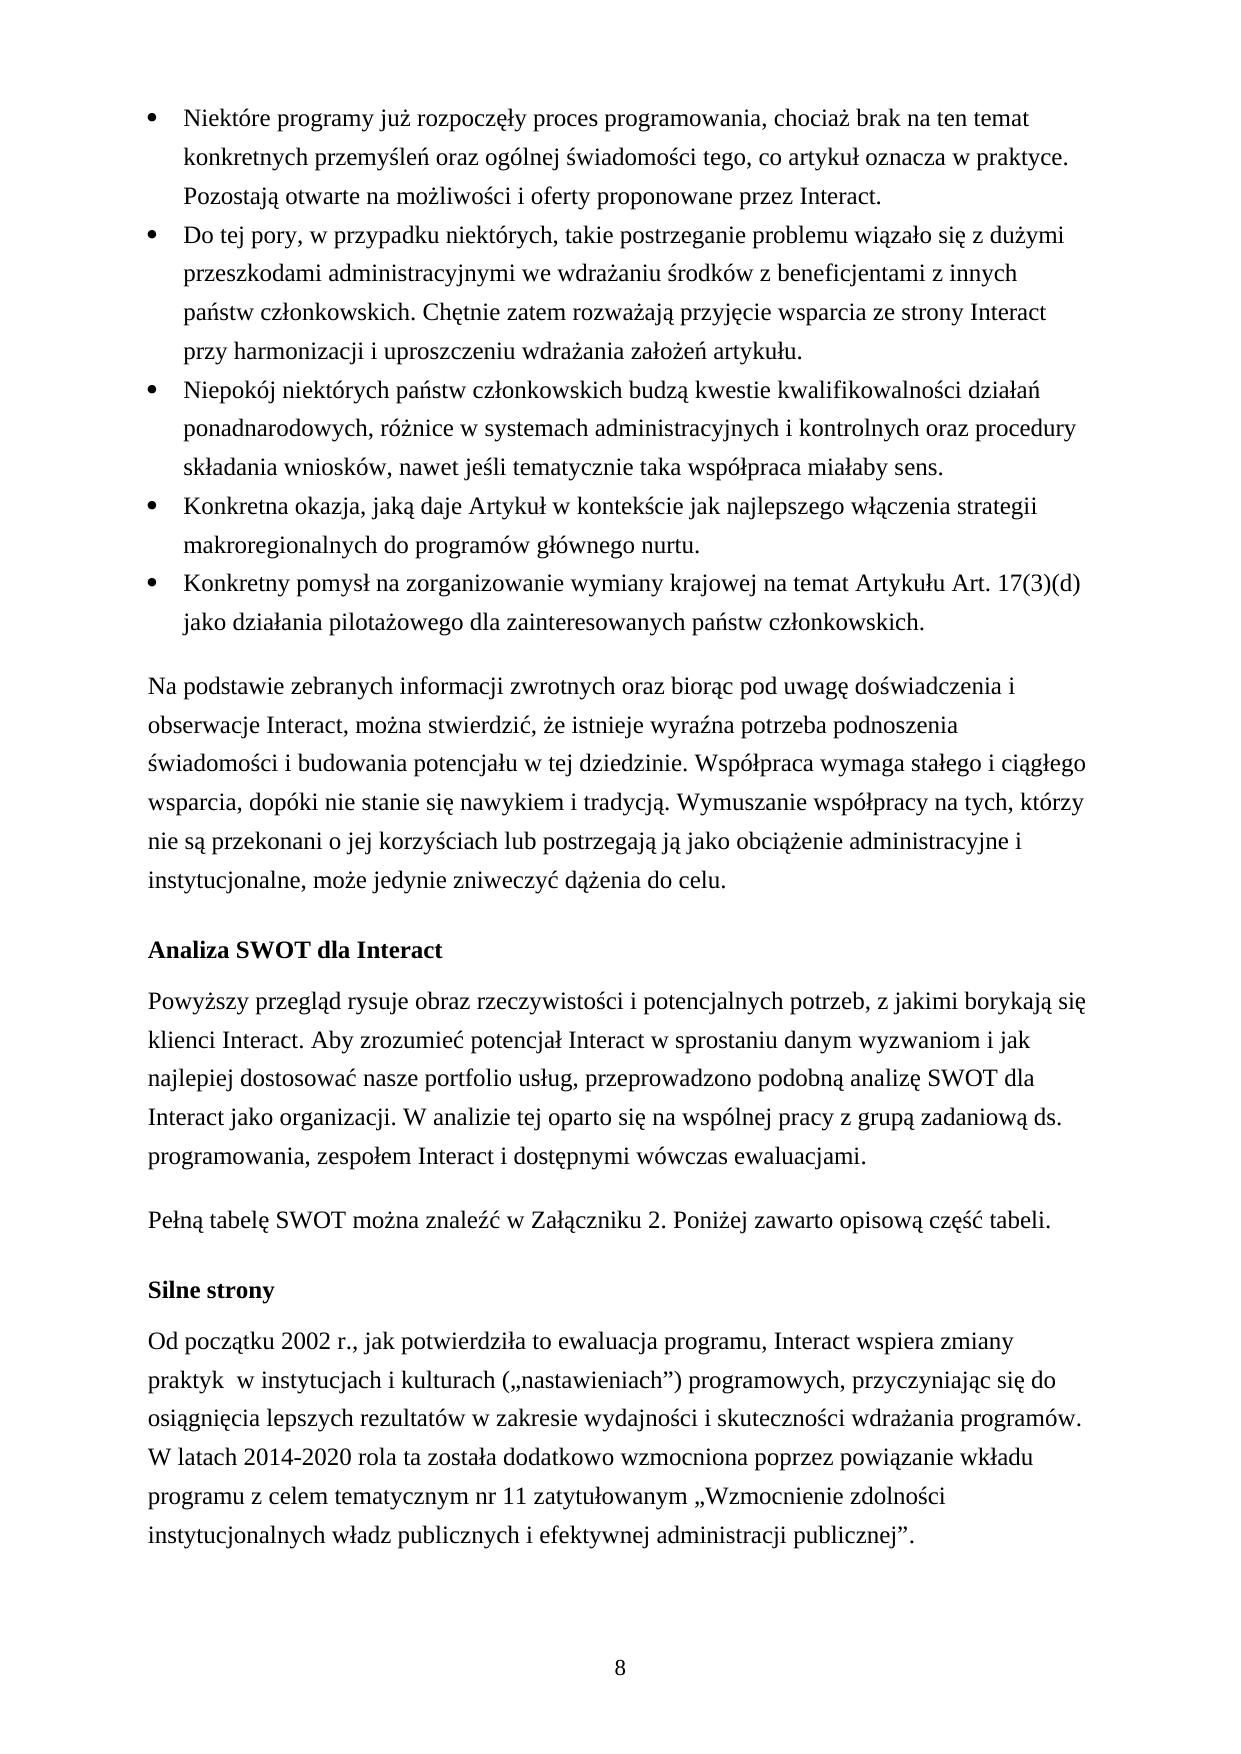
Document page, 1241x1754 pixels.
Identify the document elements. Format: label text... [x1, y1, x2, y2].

list Niepokój niektórych państw członkowskich budzą kwestie kwalifikowalności działań ponadnarodowych, różnice w systemach administracyjnych i kontrolnych oraz procedury składania wniosków, nawet jeśli tematycznie taka współpraca miałaby sens. [148, 375, 1093, 481]
list Niektóre programy już rozpoczęły proces programowania, chociaż brak na ten temat konkretnych przemyśleń oraz ogólnej świadomości tego, co artykuł oznacza w praktyce. Pozostają otwarte na możliwości i oferty proponowane przez Interact. [148, 103, 1093, 210]
text Pełną tabelę SWOT można znaleźć w Załączniku 2. Poniżej zawarto opisową część tabeli. [148, 1205, 1093, 1233]
subtitle Analiza SWOT dla Interact [148, 935, 1093, 963]
text Od początku 2002 r., jak potwierdziła to ewaluacja programu, Interact wspiera zmiany praktyk w instytucjach i kulturach („nastawieniach”) programowych, przyczyniając się do osiągnięcia lepszych rezultatów w zakresie wydajności i skuteczności wdrażania programów. W latach 2014-2020 rola ta została dodatkowo wzmocniona poprzez powiązanie wkładu programu z celem tematycznym nr 11 zatytułowanym „Wzmocnienie zdolności instytucjonalnych władz publicznych i efektywnej administracji publicznej”. [148, 1326, 1093, 1548]
list Do tej pory, w przypadku niektórych, takie postrzeganie problemu wiązało się z dużymi przeszkodami administracyjnymi we wdrażaniu środków z beneficjentami z innych państw członkowskich. Chętnie zatem rozważają przyjęcie wsparcia ze strony Interact przy harmonizacji i uproszczeniu wdrażania założeń artykułu. [148, 220, 1093, 365]
list Konkretna okazja, jaką daje Artykuł w kontekście jak najlepszego włączenia strategii makroregionalnych do programów głównego nurtu. [148, 491, 1093, 558]
text Powyższy przegląd rysuje obraz rzeczywistości i potencjalnych potrzeb, z jakimi borykają się klienci Interact. Aby zrozumieć potencjał Interact w sprostaniu danym wyzwaniom i jak najlepiej dostosować nasze portfolio usług, przeprowadzono podobną analizę SWOT dla Interact jako organizacji. W analizie tej oparto się na wspólnej pracy z grupą zadaniową ds. programowania, zespołem Interact i dostępnymi wówczas ewaluacjami. [148, 986, 1093, 1170]
list Konkretny pomysł na zorganizowanie wymiany krajowej na temat Artykułu Art. 17(3)(d) jako działania pilotażowego dla zainteresowanych państw członkowskich. [148, 568, 1093, 636]
text Na podstawie zebranych informacji zwrotnych oraz biorąc pod uwagę doświadczenia i obserwacje Interact, można stwierdzić, że istnieje wyraźna potrzeba podnoszenia świadomości i budowania potencjału w tej dziedzinie. Współpraca wymaga stałego i ciągłego wsparcia, dopóki nie stanie się nawykiem i tradycją. Wymuszanie współpracy na tych, którzy nie są przekonani o jej korzyściach lub postrzegają ją jako obciążenie administracyjne i instytucjonalne, może jedynie zniweczyć dążenia do celu. [148, 671, 1093, 893]
subtitle Silne strony [148, 1275, 1093, 1303]
